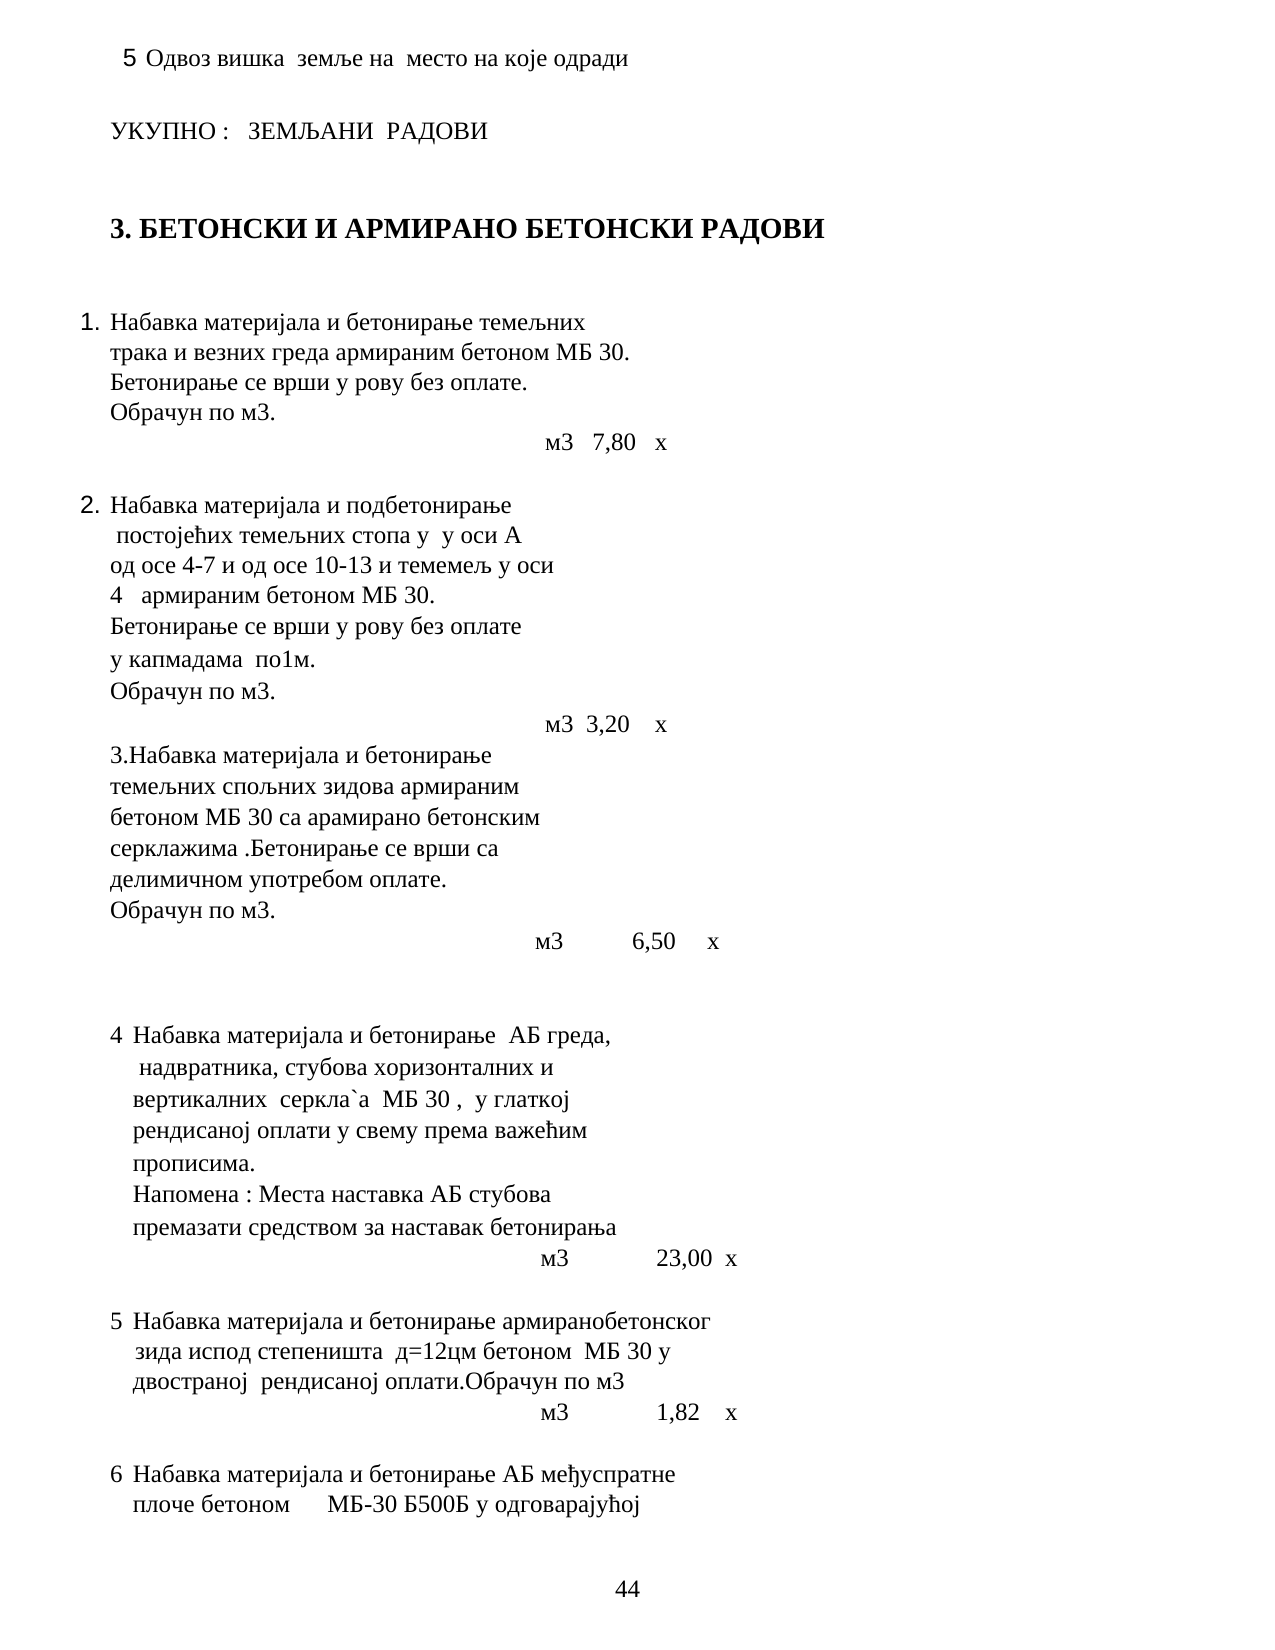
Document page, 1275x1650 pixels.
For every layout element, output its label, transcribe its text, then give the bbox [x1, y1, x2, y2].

text Напомена : Места наставка АБ стубова [133, 1179, 1090, 1208]
list Набавка материјала и бетонирање АБ греда, [110, 1020, 1090, 1048]
text Обрачун по м3. [110, 676, 1072, 705]
text вертикалних серкла`а МБ 30 , у глаткој [133, 1084, 1090, 1112]
text м3 7,80 х [545, 427, 1145, 456]
list Набавка материјала и подбетонирање [80, 489, 1076, 518]
text двостраној рендисаној оплати.Обрачун по м3 [133, 1366, 1089, 1395]
text УКУПНО : ЗЕМЉАНИ РАДОВИ [110, 116, 1145, 144]
text м3 3,20 х [545, 709, 1145, 738]
text 3. БЕТОНСКИ И АРМИРАНО БЕТОНСКИ РАДОВИ [110, 211, 1076, 245]
text надвратника, стубова хоризонталних и [133, 1052, 1090, 1080]
text плоче бетоном МБ-30 Б500Б у одговарајућој [133, 1489, 1090, 1518]
text бетоном МБ 30 са арамирано бетонским [110, 802, 1145, 831]
text у капмадама по1м. [110, 644, 1072, 672]
text темељних спољних зидова армираним [110, 771, 1145, 800]
text м3 23,00 х [540, 1243, 1145, 1272]
list Набавка материјала и бетонирање армиранобетонског [110, 1306, 1090, 1334]
text делимичном употребом оплате. [110, 864, 1145, 893]
list Набавка материјала и бетонирање темељних [80, 307, 1076, 335]
text зида испод степеништа д=12цм бетоном МБ 30 у [110, 1336, 1090, 1365]
text Обрачун по м3. [110, 397, 1076, 426]
text серклажима .Бетонирање се врши са [110, 833, 1145, 862]
text 4 армираним бетоном МБ 30. [110, 580, 1145, 609]
text Бетонирање се врши у рову без оплате. [110, 367, 1076, 396]
text м3 6,50 х [110, 926, 1145, 955]
text прописима. [133, 1148, 1090, 1176]
text трака и везних греда армираним бетоном МБ 30. [110, 337, 1076, 366]
text од осе 4-7 и од осе 10-13 и темемељ у оси [110, 550, 1076, 579]
text Бетонирање се врши у рову без оплате [110, 611, 1072, 640]
text премазати средством за наставак бетонирања [133, 1212, 1090, 1240]
text рендисаној оплати у свему према важећим [133, 1116, 1090, 1144]
text 3.Набавка материјала и бетонирање [110, 740, 1145, 769]
text Обрачун по м3. [110, 895, 1145, 924]
text м3 1,82 х [540, 1397, 1145, 1426]
list Набавка материјала и бетонирање АБ међуспратне [110, 1459, 1090, 1488]
text постојећих темељних стопа у у оси А [110, 520, 1076, 548]
